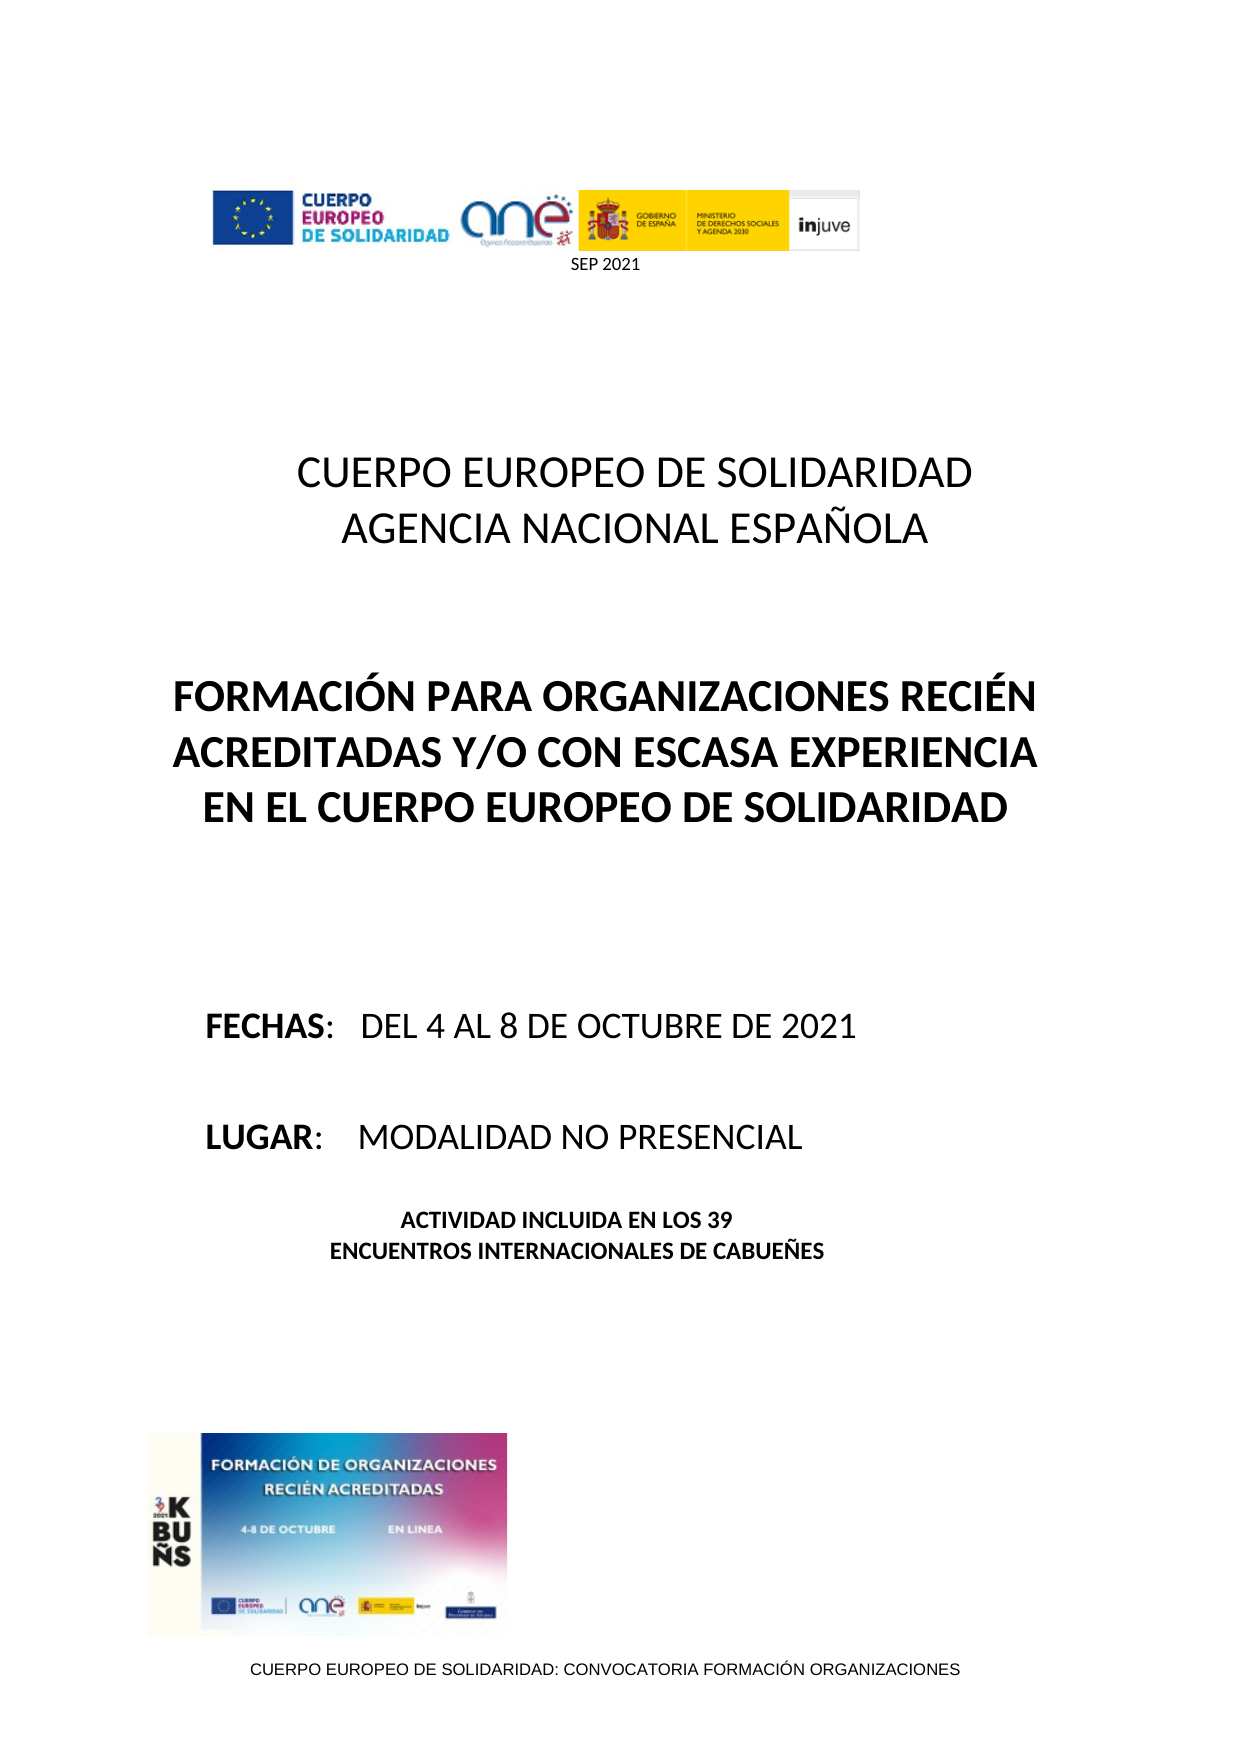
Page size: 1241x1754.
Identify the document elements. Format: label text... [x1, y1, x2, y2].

picture [209, 181, 860, 252]
text AGENCIA NACIONAL ESPAÑOLA [207, 499, 1063, 555]
text FORMACIÓN PARA ORGANIZACIONES RECIÉN ACREDITADAS Y/O CON ESCASA EXPERIENCIA EN EL CUERPO EUROPEO DE SOLIDARIDAD [148, 667, 1063, 834]
table_header FECHAS: DEL 4 AL 8 DE OCTUBRE DE 2021 [205, 1002, 1005, 1094]
text SEP 2021 [148, 252, 1063, 275]
text CUERPO EUROPEO DE SOLIDARIDAD [207, 443, 1063, 499]
table_cell LUGAR: MODALIDAD NO PRESENCIAL ACTIVIDAD INCLUIDA EN LOS 39 ENCUENTROS INTERNACIONALES DE CABUEÑES [205, 1094, 1005, 1312]
picture [147, 1433, 508, 1636]
